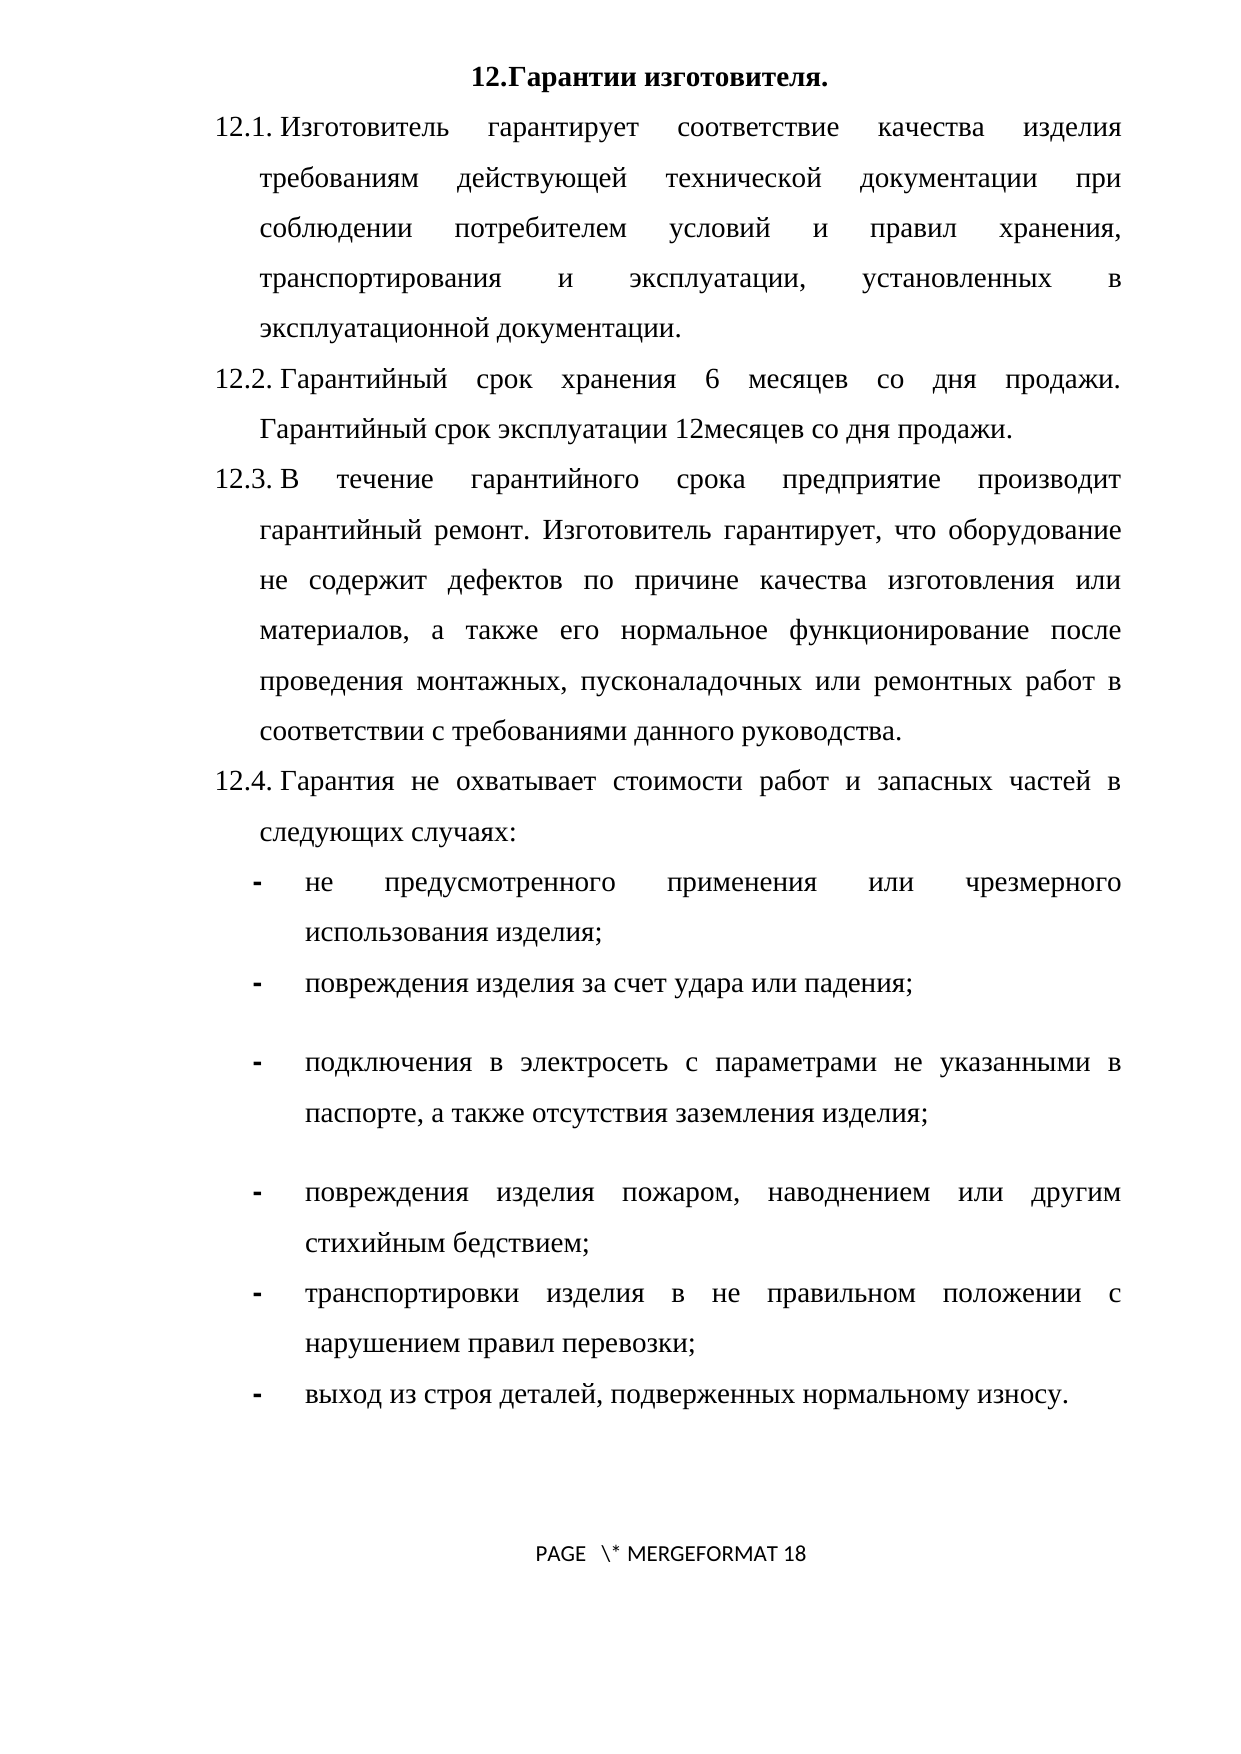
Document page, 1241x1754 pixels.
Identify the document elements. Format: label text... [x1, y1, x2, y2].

list не предусмотренного применения или чрезмерного использования изделия; [252, 864, 1122, 948]
list Изготовитель гарантирует соответствие качества изделия требованиям действующей технической документации при соблюдении потребителем условий и правил хранения, транспортирования и эксплуатации, установленных в эксплуатационной документации. [214, 109, 1122, 344]
list Гарантии изготовителя. [177, 59, 1122, 93]
list повреждения изделия за счет удара или падения; [252, 965, 1122, 998]
list подключения в электросеть с параметрами не указанными в паспорте, а также отсутствия заземления изделия; [252, 1044, 1122, 1128]
list В течение гарантийного срока предприятие производит гарантийный ремонт. Изготовитель гарантирует, что оборудование не содержит дефектов по причине качества изготовления или материалов, а также его нормальное функционирование после проведения монтажных, пусконаладочных или ремонтных работ в соответствии с требованиями данного руководства. [214, 462, 1122, 747]
list транспортировки изделия в не правильном положении с нарушением правил перевозки; [252, 1275, 1122, 1359]
list повреждения изделия пожаром, наводнением или другим стихийным бедствием; [252, 1174, 1122, 1258]
list Гарантия не охватывает стоимости работ и запасных частей в следующих случаях: [214, 763, 1122, 847]
list Гарантийный срок хранения 6 месяцев со дня продажи. Гарантийный срок эксплуатации 12месяцев со дня продажи. [214, 361, 1122, 445]
list выход из строя деталей, подверженных нормальному износу. [252, 1376, 1122, 1409]
